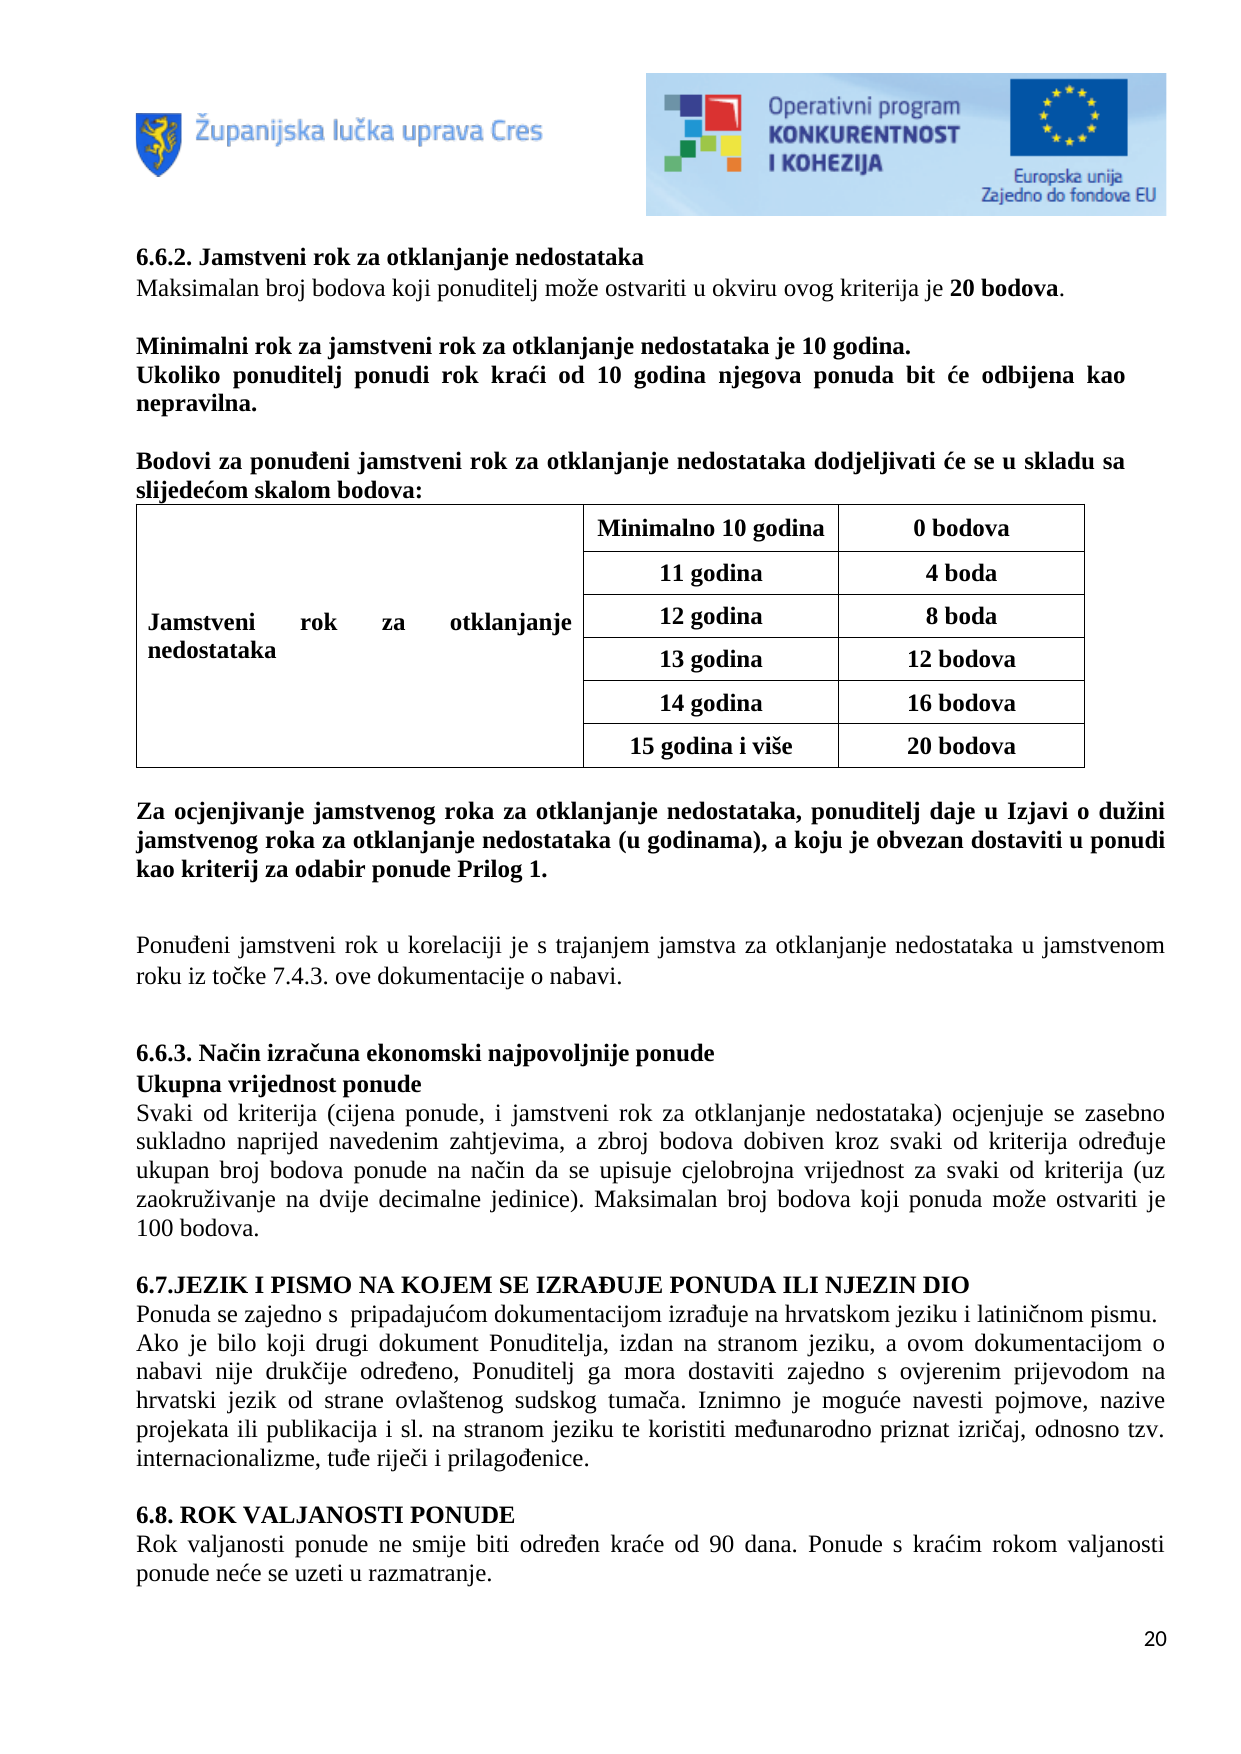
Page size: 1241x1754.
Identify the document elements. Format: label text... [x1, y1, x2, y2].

text Ponuda se zajedno s pripadajućom dokumentacijom izrađuje na hrvatskom jeziku i latiničnom pismu. [136, 1299, 1167, 1328]
table_cell 12 godina [584, 595, 838, 637]
table_header Minimalno 10 godina [584, 505, 838, 551]
table_cell 13 godina [584, 638, 838, 680]
table_header Jamstveni rok za otklanjanje nedostataka [137, 505, 583, 767]
text Za ocjenjivanje jamstvenog roka za otklanjanje nedostataka, ponuditelj daje u Izjavi o dužini jamstvenog roka za otklanjanje nedostataka (u godinama), a koju je obvezan dostaviti u ponudi kao kriterij za odabir ponude Prilog 1. [136, 796, 1167, 883]
table_cell 12 bodova [839, 638, 1084, 680]
text 6.6.2. Jamstveni rok za otklanjanje nedostataka [136, 242, 1167, 271]
text Minimalni rok za jamstveni rok za otklanjanje nedostataka je 10 godina. [136, 331, 1127, 360]
text Bodovi za ponuđeni jamstveni rok za otklanjanje nedostataka dodjeljivati će se u skladu sa slijedećom skalom bodova: [136, 446, 1127, 503]
table_cell 20 bodova [839, 724, 1084, 767]
text Ukupna vrijednost ponude [136, 1069, 1167, 1098]
text Svaki od kriterija (cijena ponude, i jamstveni rok za otklanjanje nedostataka) ocjenjuje se zasebno sukladno naprijed navedenim zahtjevima, a zbroj bodova dobiven kroz svaki od kriterija određuje ukupan broj bodova ponude na način da se upisuje cjelobrojna vrijednost za svaki od kriterija (uz zaokruživanje na dvije decimalne jedinice). Maksimalan broj bodova koji ponuda može ostvariti je 100 bodova. [136, 1098, 1167, 1241]
table_cell 16 bodova [839, 681, 1084, 723]
picture [646, 73, 1167, 216]
table_cell 11 godina [584, 552, 838, 594]
table_cell 8 boda [839, 595, 1084, 637]
picture [135, 113, 543, 177]
table_header 0 bodova [839, 505, 1084, 551]
text Rok valjanosti ponude ne smije biti određen kraće od 90 dana. Ponude s kraćim rokom valjanosti ponude neće se uzeti u razmatranje. [136, 1529, 1167, 1586]
text 6.6.3. Način izračuna ekonomski najpovoljnije ponude [136, 1038, 1167, 1067]
table_cell 15 godina i više [584, 724, 838, 767]
table_cell 14 godina [584, 681, 838, 723]
subtitle 6.7.JEZIK I PISMO NA KOJEM SE IZRAĐUJE PONUDA ILI NJEZIN DIO [136, 1270, 1167, 1299]
text Maksimalan broj bodova koji ponuditelj može ostvariti u okviru ovog kriterija je 20 bodova. [136, 273, 1167, 302]
text Ukoliko ponuditelj ponudi rok kraći od 10 godina njegova ponuda bit će odbijena kao nepravilna. [136, 360, 1127, 417]
text Ponuđeni jamstveni rok u korelaciji je s trajanjem jamstva za otklanjanje nedostataka u jamstvenom roku iz točke 7.4.3. ove dokumentacije o nabavi. [136, 930, 1167, 990]
table_cell 4 boda [839, 552, 1084, 594]
text Ako je bilo koji drugi dokument Ponuditelja, izdan na stranom jeziku, a ovom dokumentacijom o nabavi nije drukčije određeno, Ponuditelj ga mora dostaviti zajedno s ovjerenim prijevodom na hrvatski jezik od strane ovlaštenog sudskog tumača. Iznimno je moguće navesti pojmove, nazive projekata ili publikacija i sl. na stranom jeziku te koristiti međunarodno priznat izričaj, odnosno tzv. internacionalizme, tuđe riječi i prilagođenice. [136, 1328, 1167, 1471]
subtitle 6.8. ROK VALJANOSTI PONUDE [136, 1500, 1167, 1529]
